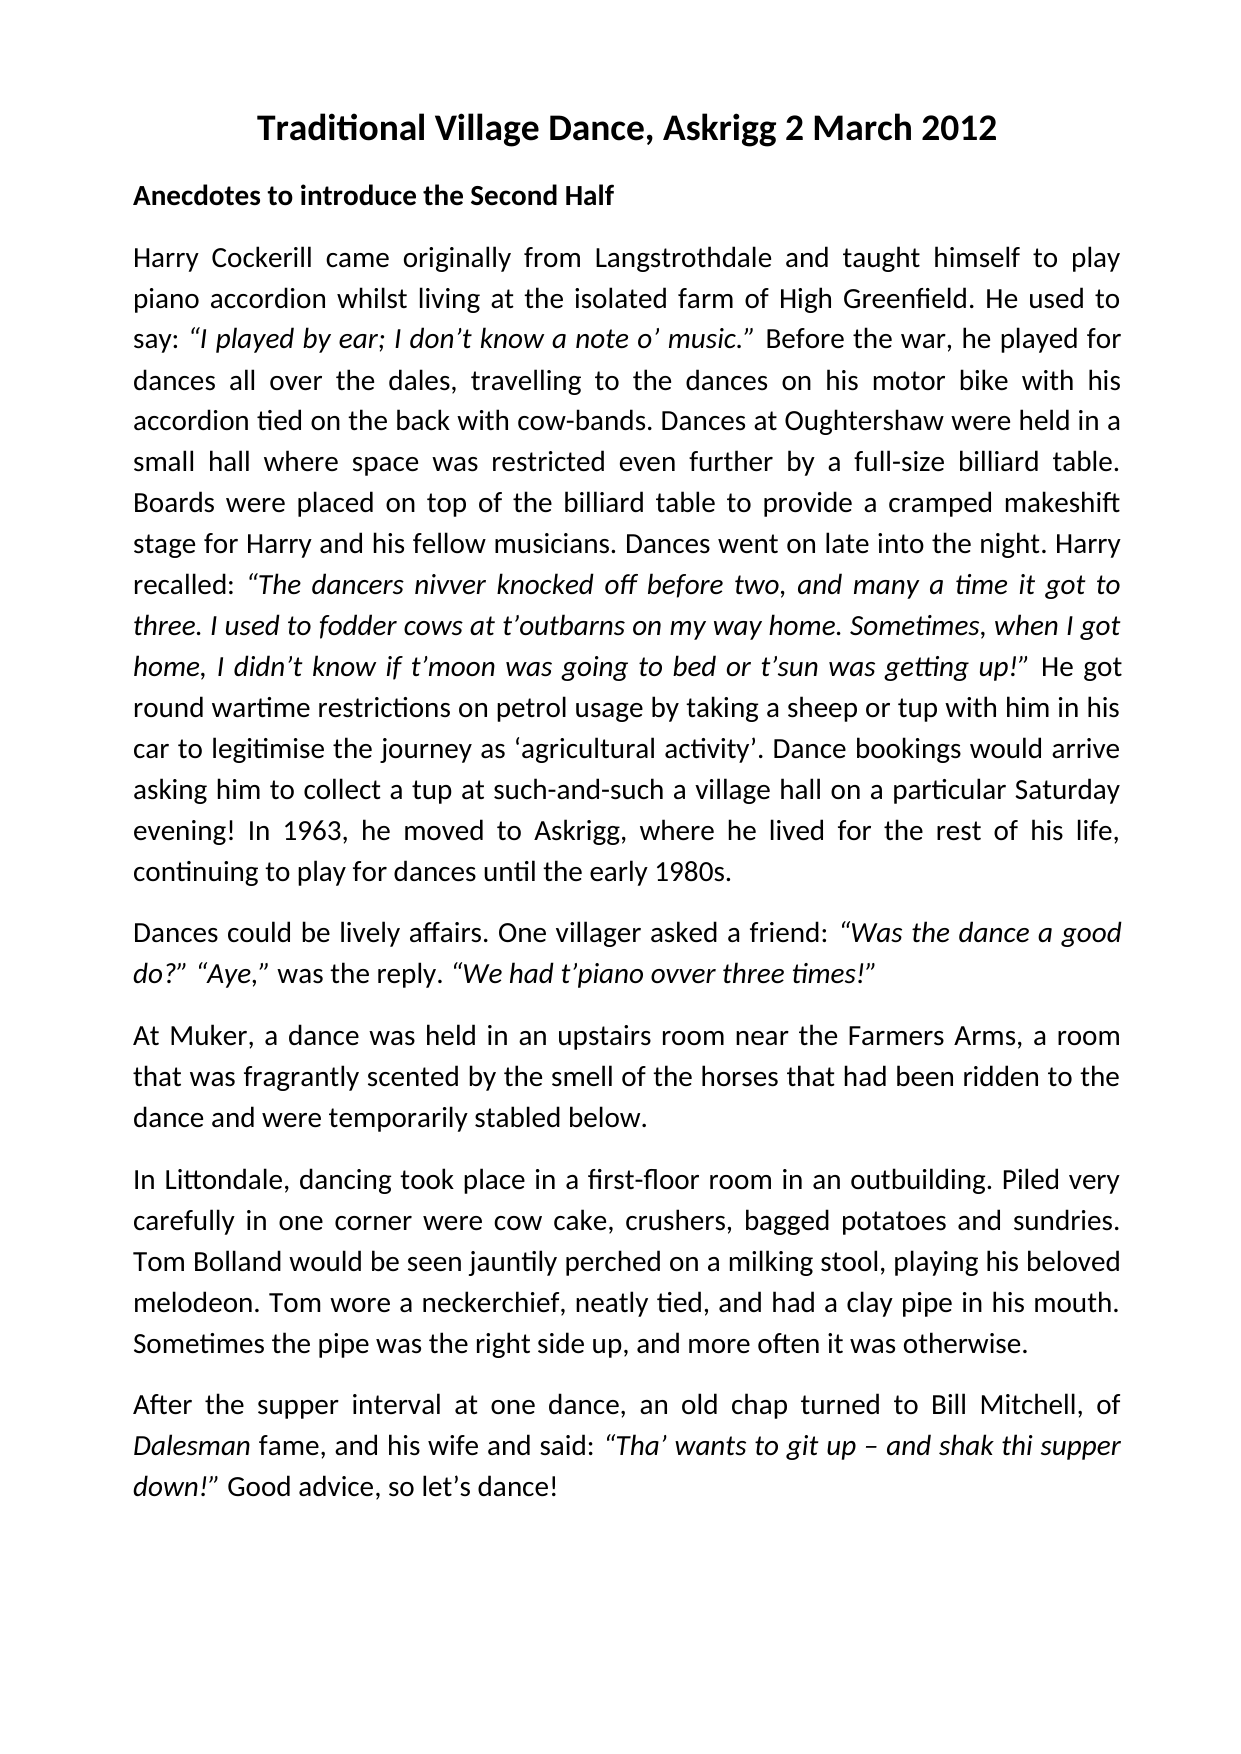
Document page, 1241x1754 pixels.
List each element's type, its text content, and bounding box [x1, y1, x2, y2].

text After the supper interval at one dance, an old chap turned to Bill Mitchell, of Dalesman fame, and his wife and said: “Tha’ wants to git up – and shak thi supper down!” Good advice, so let’s dance! [133, 1386, 1122, 1504]
text Anecdotes to introduce the Second Half [133, 177, 1122, 213]
text Harry Cockerill came originally from Langstrothdale and taught himself to play piano accordion whilst living at the isolated farm of High Greenfield. He used to say: “I played by ear; I don’t know a note o’ music.” Before the war, he played for dances all over the dales, travelling to the dances on his motor bike with his accordion tied on the back with cow-bands. Dances at Oughtershaw were held in a small hall where space was restricted even further by a full-size billiard table. Boards were placed on top of the billiard table to provide a cramped makeshift stage for Harry and his fellow musicians. Dances went on late into the night. Harry recalled: “The dancers nivver knocked off before two, and many a time it got to three. I used to fodder cows at t’outbarns on my way home. Sometimes, when I got home, I didn’t know if t’moon was going to bed or t’sun was getting up!” He got round wartime restrictions on petrol usage by taking a sheep or tup with him in his car to legitimise the journey as ‘agricultural activity’. Dance bookings would arrive asking him to collect a tup at such-and-such a village hall on a particular Saturday evening! In 1963, he moved to Askrigg, where he lived for the rest of his life, continuing to play for dances until the early 1980s. [133, 239, 1122, 888]
text Dances could be lively affairs. One villager asked a friend: “Was the dance a good do?” “Aye,” was the reply. “We had t’piano ovver three times!” [133, 914, 1122, 991]
text In Littondale, dancing took place in a first-floor room in an outbuilding. Piled very carefully in one corner were cow cake, crushers, bagged potatoes and sundries. Tom Bolland would be seen jauntily perched on a milking stool, playing his beloved melodeon. Tom wore a neckerchief, neatly tied, and had a clay pipe in his mouth. Sometimes the pipe was the right side up, and more often it was otherwise. [133, 1161, 1122, 1360]
text Traditional Village Dance, Askrigg 2 March 2012 [133, 103, 1122, 149]
text At Muker, a dance was held in an upstairs room near the Farmers Arms, a room that was fragrantly scented by the smell of the horses that had been ridden to the dance and were temporarily stabled below. [133, 1017, 1122, 1135]
